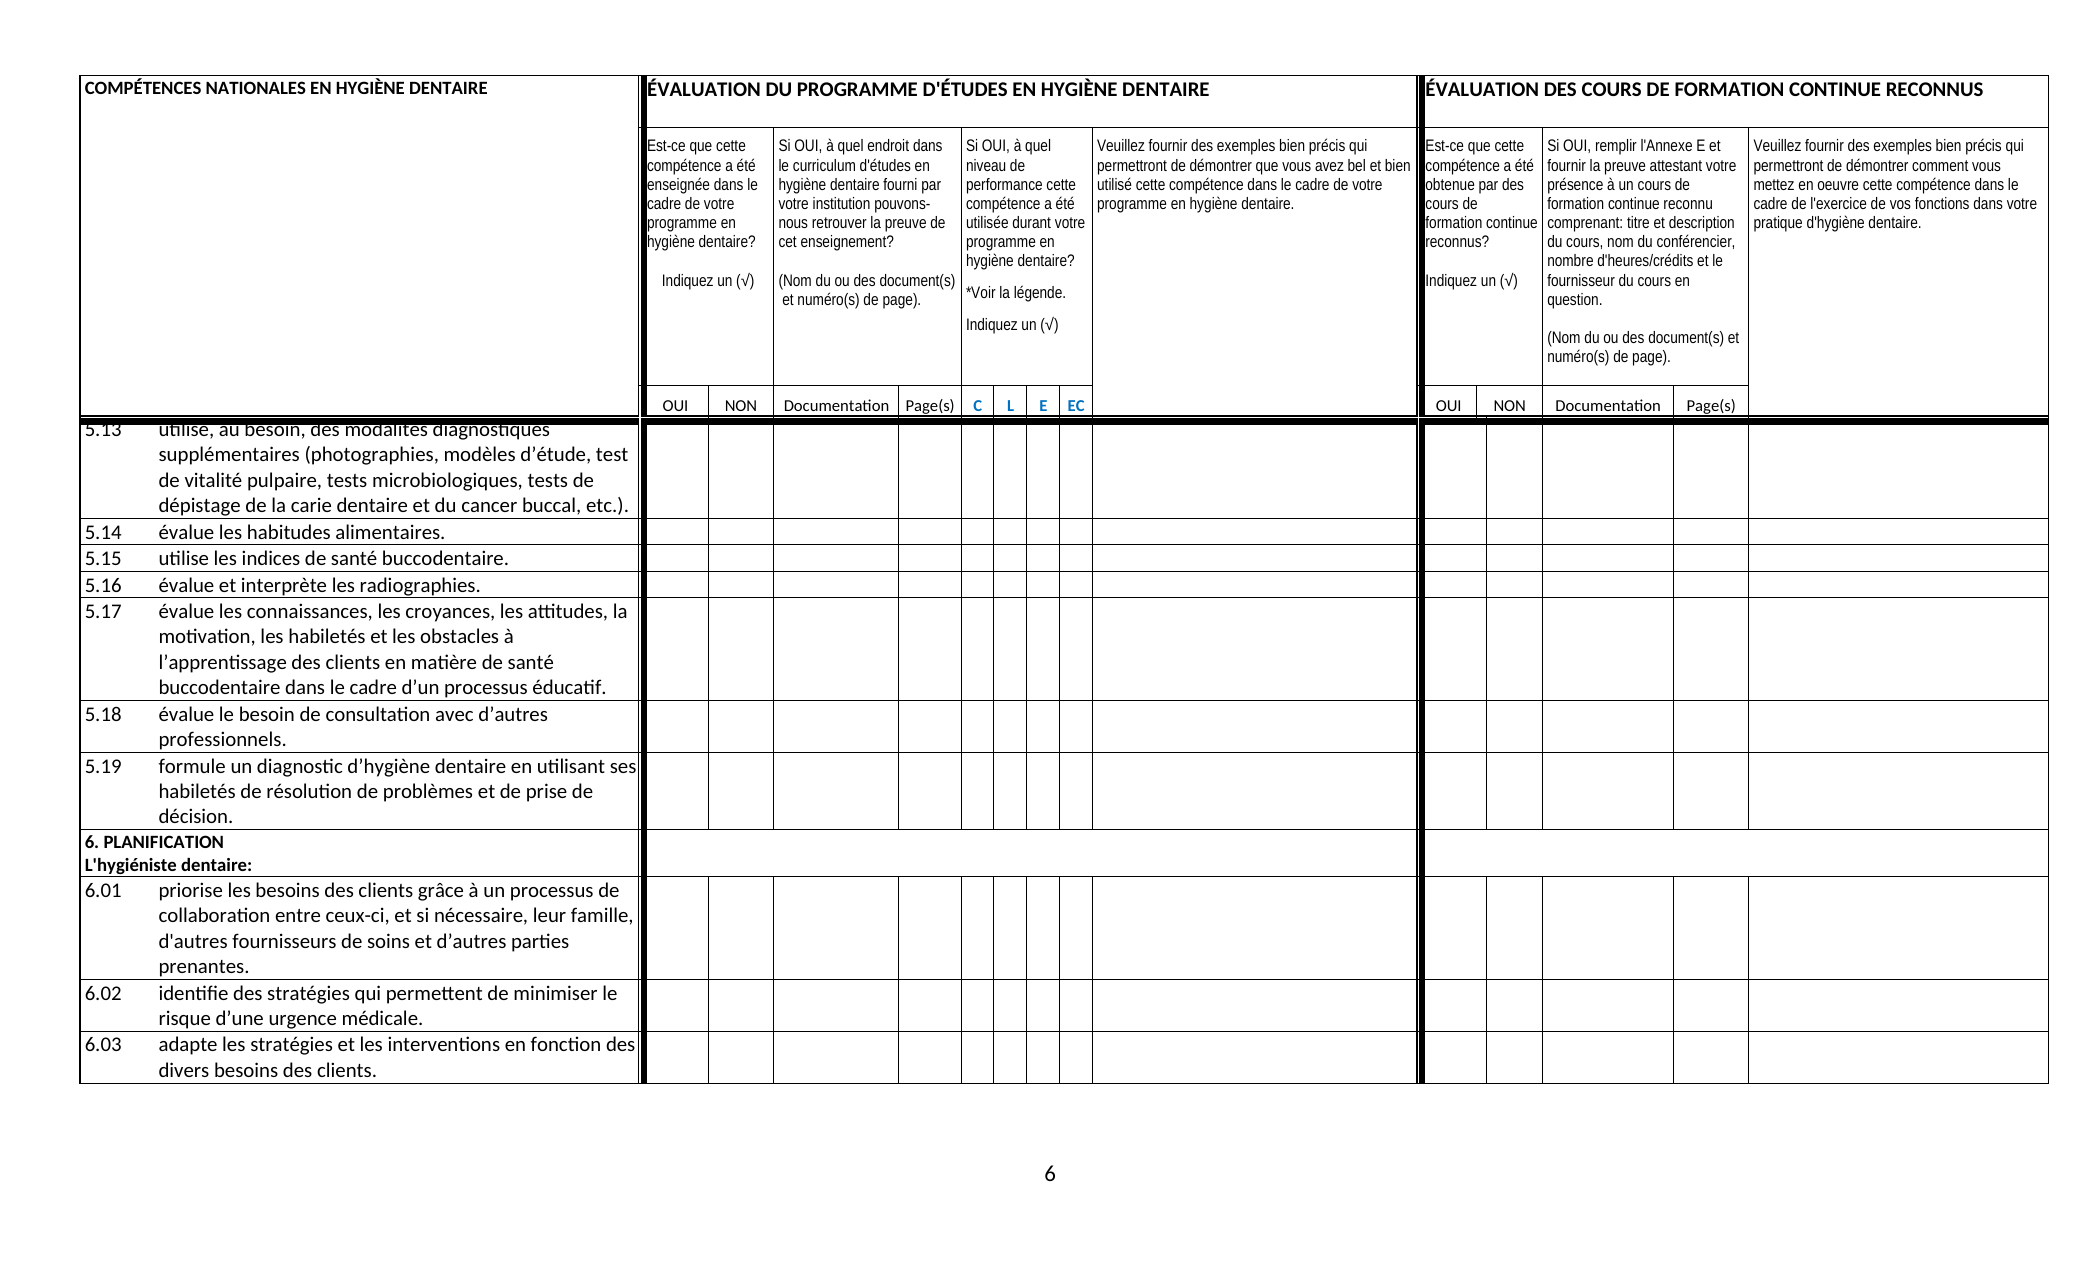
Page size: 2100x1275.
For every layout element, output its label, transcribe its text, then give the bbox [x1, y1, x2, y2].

table_cell Est-ce que cette compétence a été obtenue par des cours de formation continue reconnus? Indiquez un (√) [1425, 128, 1542, 385]
table_cell [774, 701, 898, 752]
table_cell E [1027, 386, 1059, 415]
table_cell [899, 545, 961, 571]
table_cell [1093, 1032, 1416, 1082]
table_cell [1060, 545, 1092, 571]
table_cell [994, 519, 1026, 544]
table_cell [1093, 572, 1416, 597]
table_cell [647, 519, 708, 544]
table_cell [1093, 980, 1416, 1031]
table_cell [1060, 1032, 1092, 1082]
table_cell [774, 598, 898, 700]
table_cell 5.14 évalue les habitudes alimentaires. [81, 519, 638, 544]
table_cell 5.19 formule un diagnostic d’hygiène dentaire en utilisant ses habiletés de résolution de problèmes et de prise de décision. [81, 753, 638, 829]
table_cell [1027, 572, 1059, 597]
table_cell [1093, 545, 1416, 571]
table_cell [1674, 425, 1748, 518]
table_cell 6.02 identifie des stratégies qui permettent de minimiser le risque d’une urgence médicale. [81, 980, 638, 1031]
table_cell [1093, 425, 1416, 518]
table_cell [1425, 425, 1486, 518]
table_cell [962, 425, 993, 518]
table_cell [1749, 598, 2048, 700]
table_cell [1060, 877, 1092, 979]
table_cell [709, 572, 773, 597]
table_cell [994, 598, 1026, 700]
table_cell [647, 980, 708, 1031]
table_cell [647, 701, 708, 752]
table_cell [1425, 572, 1486, 597]
table_cell [1060, 425, 1092, 518]
table_cell 5.17 évalue les connaissances, les croyances, les attitudes, la motivation, les habiletés et les obstacles à l’apprentissage des clients en matière de santé buccodentaire dans le cadre d’un processus éducatif. [81, 598, 638, 700]
table_cell [1749, 701, 2048, 752]
table_cell Si OUI, à quel endroit dans le curriculum d'études en hygiène dentaire fourni par votre institution pouvons-nous retrouver la preuve de cet enseignement? (Nom du ou des document(s) et numéro(s) de page). [774, 128, 961, 385]
table_cell 5.18 évalue le besoin de consultation avec d’autres professionnels. [81, 701, 638, 752]
table_cell [994, 1032, 1026, 1082]
table_cell [709, 701, 773, 752]
table_cell [1543, 877, 1673, 979]
table_cell [647, 572, 708, 597]
table_cell [899, 598, 961, 700]
table_cell 6.01 priorise les besoins des clients grâce à un processus de collaboration entre ceux-ci, et si nécessaire, leur famille, d'autres fournisseurs de soins et d’autres parties prenantes. [81, 877, 638, 979]
table_cell [647, 877, 708, 979]
table_cell [1674, 753, 1748, 829]
table_cell [1674, 980, 1748, 1031]
table_cell [1027, 753, 1059, 829]
table_cell [774, 1032, 898, 1082]
table_cell [1674, 545, 1748, 571]
table_cell [1060, 753, 1092, 829]
table_cell [709, 1032, 773, 1082]
table_cell [1674, 598, 1748, 700]
table_cell Si OUI, à quel niveau de performance cette compétence a été utilisée durant votre programme en hygiène dentaire? *Voir la légende. Indiquez un (√) [962, 128, 1092, 385]
table_cell [962, 701, 993, 752]
table_cell [1543, 980, 1673, 1031]
table_cell [647, 1032, 708, 1082]
table_cell 5.15 utilise les indices de santé buccodentaire. [81, 545, 638, 571]
table_cell [1543, 701, 1673, 752]
table_cell [1425, 830, 2048, 876]
table_cell [647, 830, 1416, 876]
table_cell [1487, 753, 1542, 829]
table_cell [994, 425, 1026, 518]
table_cell [1543, 425, 1673, 518]
table_cell [899, 572, 961, 597]
table_cell [774, 753, 898, 829]
table_cell [1749, 877, 2048, 979]
table_cell [994, 572, 1026, 597]
table_header ÉVALUATION DES COURS DE FORMATION CONTINUE RECONNUS [1425, 76, 2048, 127]
table_cell EC [1060, 386, 1092, 415]
table_cell [1060, 572, 1092, 597]
table_cell [994, 701, 1026, 752]
table_cell [899, 425, 961, 518]
table_cell [709, 425, 773, 518]
table_cell [709, 877, 773, 979]
table_cell [1027, 598, 1059, 700]
table_cell [1425, 980, 1486, 1031]
table_cell [1674, 877, 1748, 979]
table_cell 5.13 utilise, au besoin, des modalités diagnostiques supplémentaires (photographies, modèles d’étude, test de vitalité pulpaire, tests microbiologiques, tests de dépistage de la carie dentaire et du cancer buccal, etc.). [81, 425, 638, 518]
table_cell [774, 425, 898, 518]
table_cell [647, 753, 708, 829]
table_cell [1060, 519, 1092, 544]
table_cell [1425, 701, 1486, 752]
table_cell Page(s) [899, 386, 961, 415]
table_cell [1425, 519, 1486, 544]
table_cell [1425, 753, 1486, 829]
table_cell [647, 545, 708, 571]
table_header ÉVALUATION DU PROGRAMME D'ÉTUDES EN HYGIÈNE DENTAIRE [647, 76, 1416, 127]
table_cell [1093, 753, 1416, 829]
table_cell [899, 753, 961, 829]
table_cell [1487, 701, 1542, 752]
table_cell [1674, 519, 1748, 544]
table_cell [1093, 877, 1416, 979]
table_cell [962, 545, 993, 571]
table_cell [1093, 598, 1416, 700]
table_cell [1425, 545, 1486, 571]
table_cell [1543, 572, 1673, 597]
table_cell [1027, 519, 1059, 544]
table_cell [774, 545, 898, 571]
table_cell [1487, 572, 1542, 597]
table_cell [1749, 980, 2048, 1031]
table_cell [962, 598, 993, 700]
table_cell [709, 980, 773, 1031]
table_cell [709, 598, 773, 700]
table_cell Documentation [774, 386, 898, 415]
table_cell [1749, 545, 2048, 571]
table_cell Veuillez fournir des exemples bien précis qui permettront de démontrer comment vous mettez en oeuvre cette compétence dans le cadre de l'exercice de vos fonctions dans votre pratique d'hygiène dentaire. [1749, 128, 2048, 415]
table_cell [962, 980, 993, 1031]
table_cell [962, 877, 993, 979]
table_cell [962, 753, 993, 829]
table_cell [1425, 877, 1486, 979]
table_header COMPÉTENCES NATIONALES EN HYGIÈNE DENTAIRE [81, 76, 638, 415]
table_cell [774, 877, 898, 979]
table_cell [1674, 701, 1748, 752]
table_cell [1487, 1032, 1542, 1082]
table_cell [647, 425, 708, 518]
table_cell [962, 1032, 993, 1082]
table_cell [899, 701, 961, 752]
table_cell [647, 598, 708, 700]
table_cell [994, 545, 1026, 571]
table_cell Si OUI, remplir l'Annexe E et fournir la preuve attestant votre présence à un cours de formation continue reconnu comprenant: titre et description du cours, nom du conférencier, nombre d'heures/crédits et le fournisseur du cours en question. (Nom du ou des document(s) et numéro(s) de page). [1543, 128, 1748, 385]
table_cell [994, 753, 1026, 829]
table_cell [709, 753, 773, 829]
table_cell [1093, 701, 1416, 752]
table_cell [1027, 701, 1059, 752]
table_cell [1749, 753, 2048, 829]
table_cell [1027, 1032, 1059, 1082]
table_cell 6. PLANIFICATION L'hygiéniste dentaire: [81, 830, 638, 876]
table_cell Est-ce que cette compétence a été enseignée dans le cadre de votre programme en hygiène dentaire? Indiquez un (√) [647, 128, 773, 385]
table_cell [899, 980, 961, 1031]
table_cell [1487, 545, 1542, 571]
table_cell [1487, 519, 1542, 544]
table_cell [994, 877, 1026, 979]
table_cell [1487, 425, 1542, 518]
table_cell [1749, 572, 2048, 597]
table_cell [1027, 980, 1059, 1031]
table_cell C [962, 386, 993, 415]
table_cell [1027, 425, 1059, 518]
table_cell Page(s) [1674, 386, 1748, 415]
table_cell [899, 1032, 961, 1082]
table_cell [774, 980, 898, 1031]
table_cell [1749, 1032, 2048, 1082]
table_cell [774, 519, 898, 544]
table_cell NON [1477, 386, 1542, 415]
table_cell 5.16 évalue et interprète les radiographies. [81, 572, 638, 597]
table_cell [1749, 425, 2048, 518]
table_cell NON [709, 386, 773, 415]
table_cell [1543, 598, 1673, 700]
table_cell 6.03 adapte les stratégies et les interventions en fonction des divers besoins des clients. [81, 1032, 638, 1082]
table_cell [1060, 980, 1092, 1031]
table_cell [1027, 545, 1059, 571]
table_cell Veuillez fournir des exemples bien précis qui permettront de démontrer que vous avez bel et bien utilisé cette compétence dans le cadre de votre programme en hygiène dentaire. [1093, 128, 1416, 415]
table_cell [1674, 572, 1748, 597]
table_cell [1060, 598, 1092, 700]
table_cell Documentation [1543, 386, 1673, 415]
table_cell [1749, 519, 2048, 544]
table_cell [1487, 980, 1542, 1031]
table_cell [994, 980, 1026, 1031]
table_cell [1487, 598, 1542, 700]
table_cell [962, 519, 993, 544]
table_cell [1543, 545, 1673, 571]
table_cell [962, 572, 993, 597]
table_cell [1487, 877, 1542, 979]
table_cell L [994, 386, 1026, 415]
table_cell [1543, 519, 1673, 544]
table_cell [709, 519, 773, 544]
table_cell [899, 519, 961, 544]
table_cell [1425, 1032, 1486, 1082]
table_cell [1060, 701, 1092, 752]
table_cell OUI [1425, 386, 1476, 415]
table_cell [1425, 598, 1486, 700]
table_cell [899, 877, 961, 979]
table_cell [709, 545, 773, 571]
table_cell OUI [647, 386, 708, 415]
table_cell [1543, 753, 1673, 829]
table_cell [774, 572, 898, 597]
table_cell [1027, 877, 1059, 979]
table_cell [1674, 1032, 1748, 1082]
table_cell [1093, 519, 1416, 544]
table_cell [1543, 1032, 1673, 1082]
